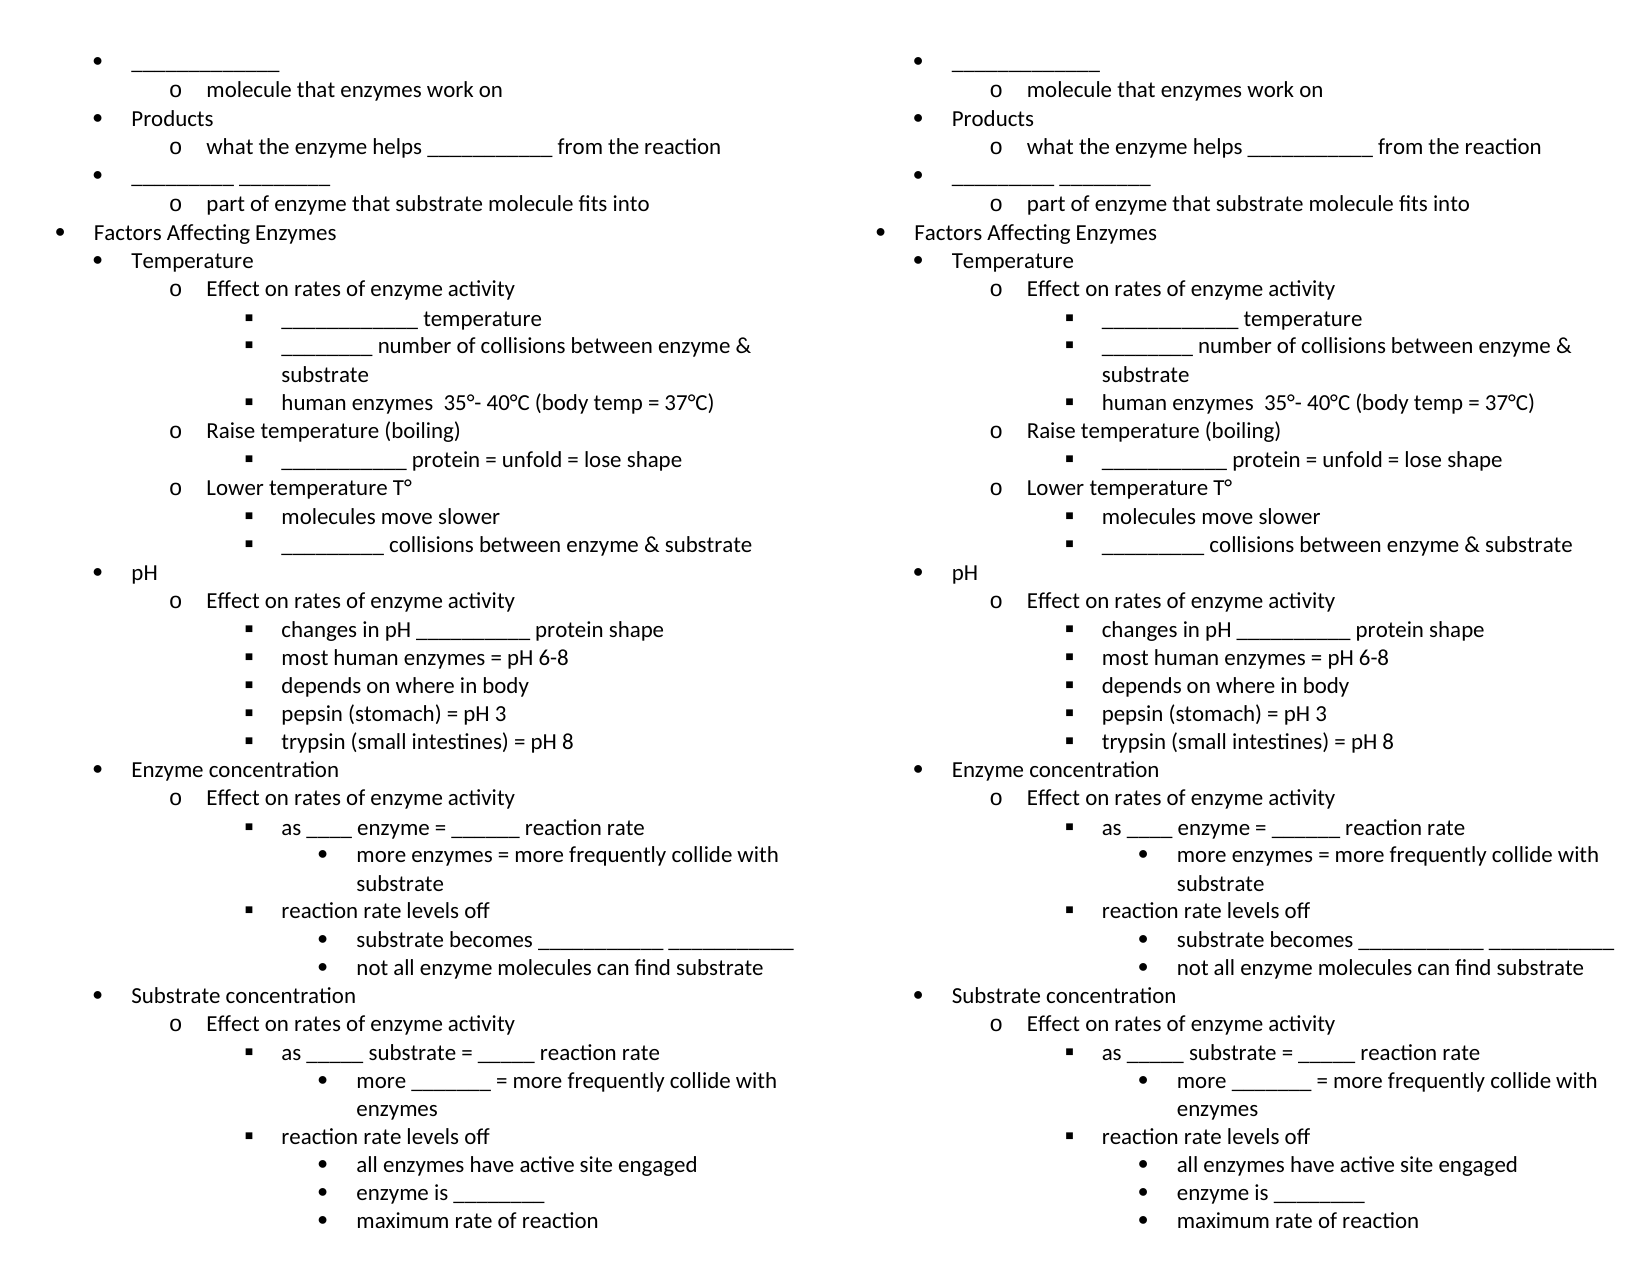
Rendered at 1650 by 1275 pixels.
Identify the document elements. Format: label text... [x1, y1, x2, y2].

list more enzymes = more frequently collide with substrate [319, 841, 802, 897]
list as _____ substrate = _____ reaction rate [1064, 1038, 1622, 1066]
list Effect on rates of enzyme activity [169, 1009, 802, 1038]
list Substrate concentration [914, 981, 1622, 1009]
list pepsin (stomach) = pH 3 [244, 699, 802, 727]
list molecules move slower [244, 502, 802, 530]
list Substrate concentration [94, 981, 802, 1009]
list Factors Affecting Enzymes [877, 218, 1622, 246]
list trypsin (small intestines) = pH 8 [1064, 727, 1622, 755]
list Effect on rates of enzyme activity [169, 586, 802, 615]
list ___________ protein = unfold = lose shape [244, 445, 802, 473]
list ____________ temperature [1064, 304, 1622, 332]
list what the enzyme helps ___________ from the reaction [989, 132, 1622, 161]
list human enzymes 35°- 40°C (body temp = 37°C) [244, 388, 802, 416]
list Products [94, 104, 802, 132]
list enzyme is ________ [1139, 1178, 1622, 1206]
list not all enzyme molecules can find substrate [1139, 953, 1622, 981]
list part of enzyme that substrate molecule fits into [989, 189, 1622, 218]
list Lower temperature T° [169, 473, 802, 502]
list pH [914, 558, 1622, 586]
list reaction rate levels off [244, 1122, 802, 1150]
list Effect on rates of enzyme activity [169, 274, 802, 304]
list all enzymes have active site engaged [1139, 1150, 1622, 1178]
list maximum rate of reaction [319, 1206, 802, 1234]
list Enzyme concentration [914, 755, 1622, 783]
list depends on where in body [244, 671, 802, 699]
list molecule that enzymes work on [989, 75, 1622, 104]
list most human enzymes = pH 6-8 [244, 643, 802, 671]
list changes in pH __________ protein shape [1064, 615, 1622, 643]
list Effect on rates of enzyme activity [169, 783, 802, 813]
list _________ collisions between enzyme & substrate [1064, 530, 1622, 558]
list what the enzyme helps ___________ from the reaction [169, 132, 802, 161]
list _____________ [914, 47, 1622, 75]
list more _______ = more frequently collide with enzymes [1139, 1066, 1622, 1122]
list human enzymes 35°- 40°C (body temp = 37°C) [1064, 388, 1622, 416]
list reaction rate levels off [1064, 897, 1622, 925]
list changes in pH __________ protein shape [244, 615, 802, 643]
list molecules move slower [1064, 502, 1622, 530]
list all enzymes have active site engaged [319, 1150, 802, 1178]
list not all enzyme molecules can find substrate [319, 953, 802, 981]
list substrate becomes ___________ ___________ [319, 925, 802, 953]
list substrate becomes ___________ ___________ [1139, 925, 1622, 953]
list Effect on rates of enzyme activity [989, 586, 1622, 615]
list Effect on rates of enzyme activity [989, 783, 1622, 813]
list Temperature [914, 246, 1622, 274]
list Effect on rates of enzyme activity [989, 274, 1622, 304]
list more enzymes = more frequently collide with substrate [1139, 841, 1622, 897]
list maximum rate of reaction [1139, 1206, 1622, 1234]
list _________ ________ [914, 161, 1622, 189]
list reaction rate levels off [244, 897, 802, 925]
list Products [914, 104, 1622, 132]
list reaction rate levels off [1064, 1122, 1622, 1150]
list enzyme is ________ [319, 1178, 802, 1206]
list depends on where in body [1064, 671, 1622, 699]
list as _____ substrate = _____ reaction rate [244, 1038, 802, 1066]
list _________ ________ [94, 161, 802, 189]
list Raise temperature (boiling) [169, 416, 802, 445]
list ________ number of collisions between enzyme & substrate [1064, 332, 1622, 388]
list ____________ temperature [244, 304, 802, 332]
list most human enzymes = pH 6-8 [1064, 643, 1622, 671]
list Lower temperature T° [989, 473, 1622, 502]
list pH [94, 558, 802, 586]
list ___________ protein = unfold = lose shape [1064, 445, 1622, 473]
list pepsin (stomach) = pH 3 [1064, 699, 1622, 727]
list part of enzyme that substrate molecule fits into [169, 189, 802, 218]
list as ____ enzyme = ______ reaction rate [244, 813, 802, 841]
list Effect on rates of enzyme activity [989, 1009, 1622, 1038]
list _____________ [94, 47, 802, 75]
list as ____ enzyme = ______ reaction rate [1064, 813, 1622, 841]
list molecule that enzymes work on [169, 75, 802, 104]
list Enzyme concentration [94, 755, 802, 783]
list _________ collisions between enzyme & substrate [244, 530, 802, 558]
list Raise temperature (boiling) [989, 416, 1622, 445]
list Temperature [94, 246, 802, 274]
list ________ number of collisions between enzyme & substrate [244, 332, 802, 388]
list Factors Affecting Enzymes [56, 218, 802, 246]
list more _______ = more frequently collide with enzymes [319, 1066, 802, 1122]
list trypsin (small intestines) = pH 8 [244, 727, 802, 755]
